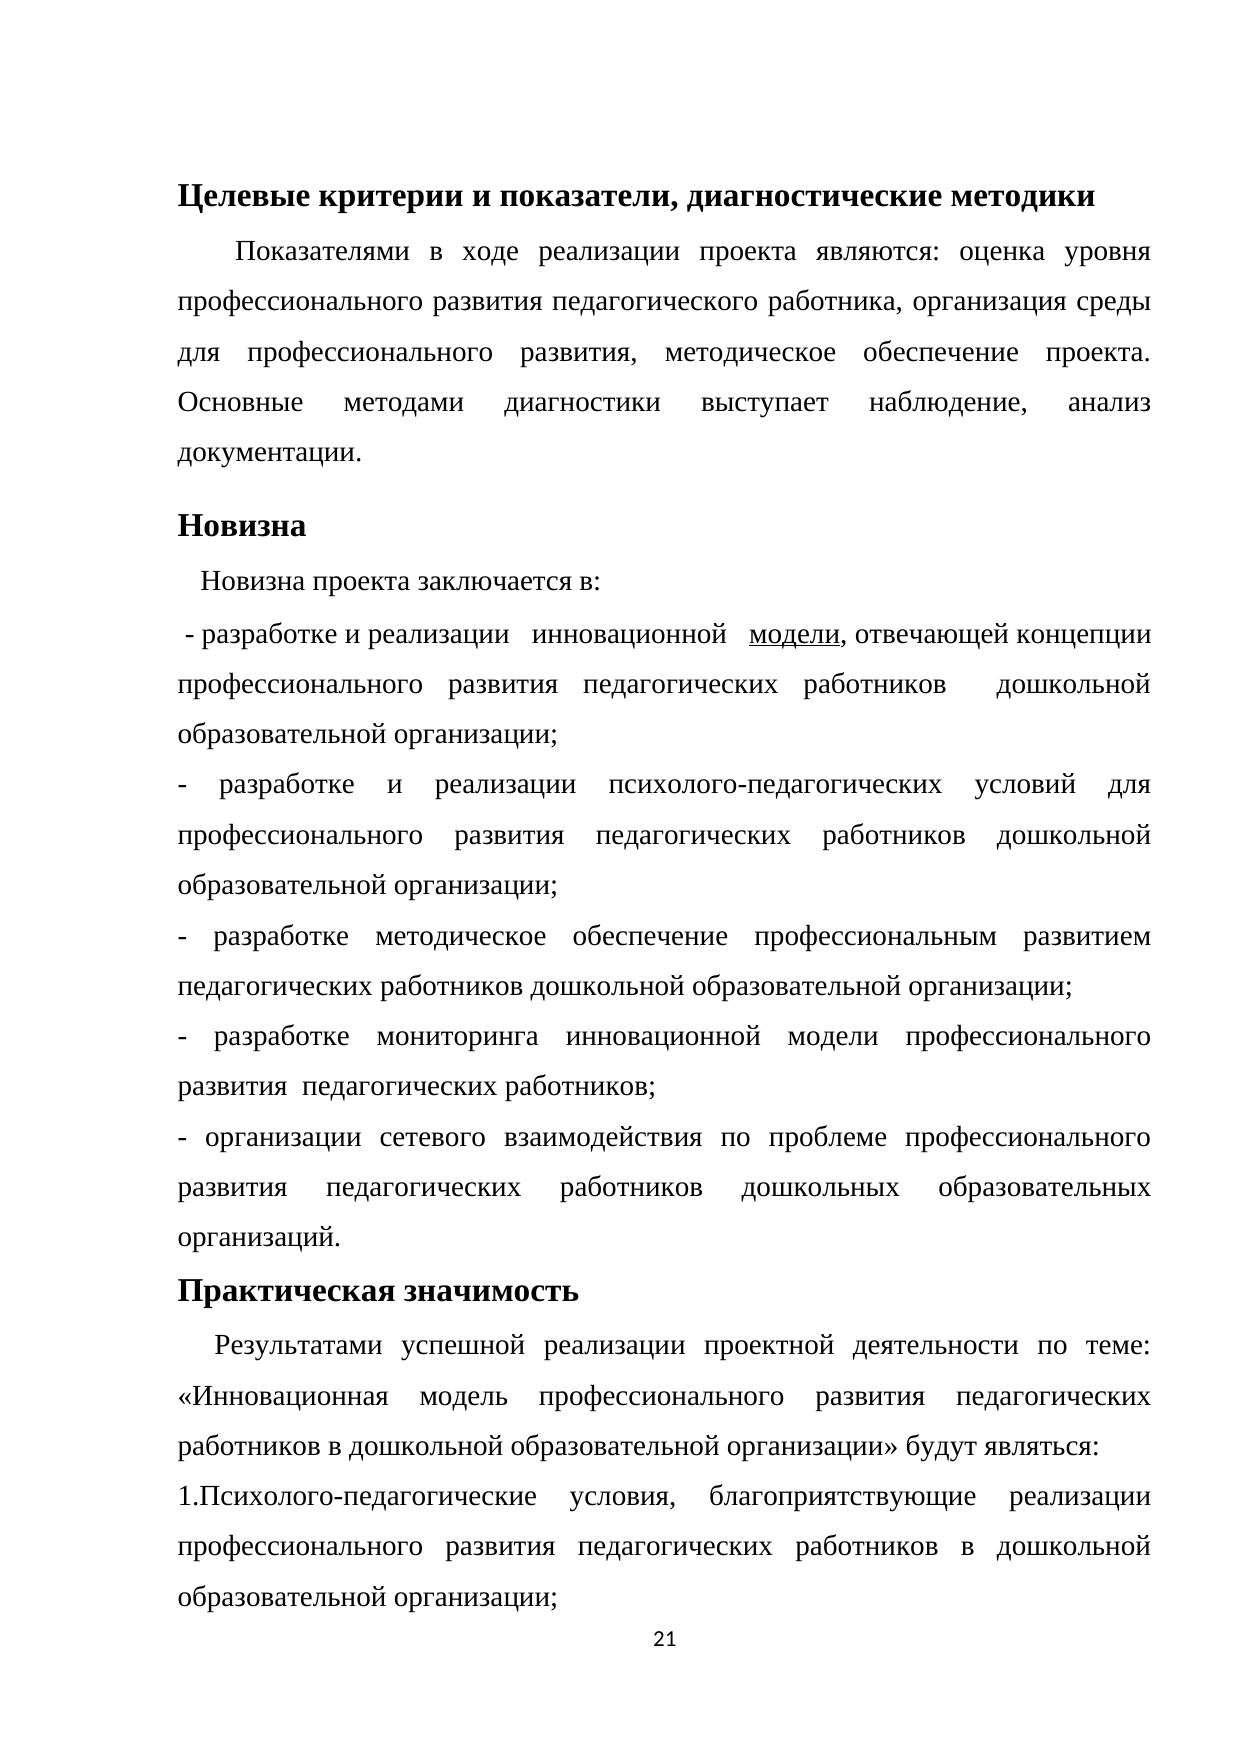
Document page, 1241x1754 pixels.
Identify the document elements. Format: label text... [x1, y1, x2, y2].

text - разработке и реализации психолого-педагогических условий для профессионального развития педагогических работников дошкольной образовательной организации; [177, 767, 1152, 901]
text Новизна [177, 506, 1152, 544]
text Практическая значимость [177, 1270, 1152, 1308]
text - разработке мониторинга инновационной модели профессионального развития педагогических работников; [177, 1018, 1152, 1102]
text - организации сетевого взаимодействия по проблеме профессионального развития педагогических работников дошкольных образовательных организаций. [177, 1119, 1152, 1253]
text Целевые критерии и показатели, диагностические методики [177, 176, 1152, 214]
text - разработке методическое обеспечение профессиональным развитием педагогических работников дошкольной образовательной организации; [177, 918, 1152, 1001]
text Новизна проекта заключается в: [177, 563, 1152, 597]
text Показателями в ходе реализации проекта являются: оценка уровня профессионального развития педагогического работника, организация среды для профессионального развития, методическое обеспечение проекта. Основные методами диагностики выступает наблюдение, анализ документации. [177, 233, 1152, 468]
text 1.Психолого-педагогические условия, благоприятствующие реализации профессионального развития педагогических работников в дошкольной образовательной организации; [177, 1478, 1152, 1612]
text Результатами успешной реализации проектной деятельности по теме: «Инновационная модель профессионального развития педагогических работников в дошкольной образовательной организации» будут являться: [177, 1327, 1152, 1461]
text - разработке и реализации инновационной модели, отвечающей концепции профессионального развития педагогических работников дошкольной образовательной организации; [177, 616, 1152, 750]
